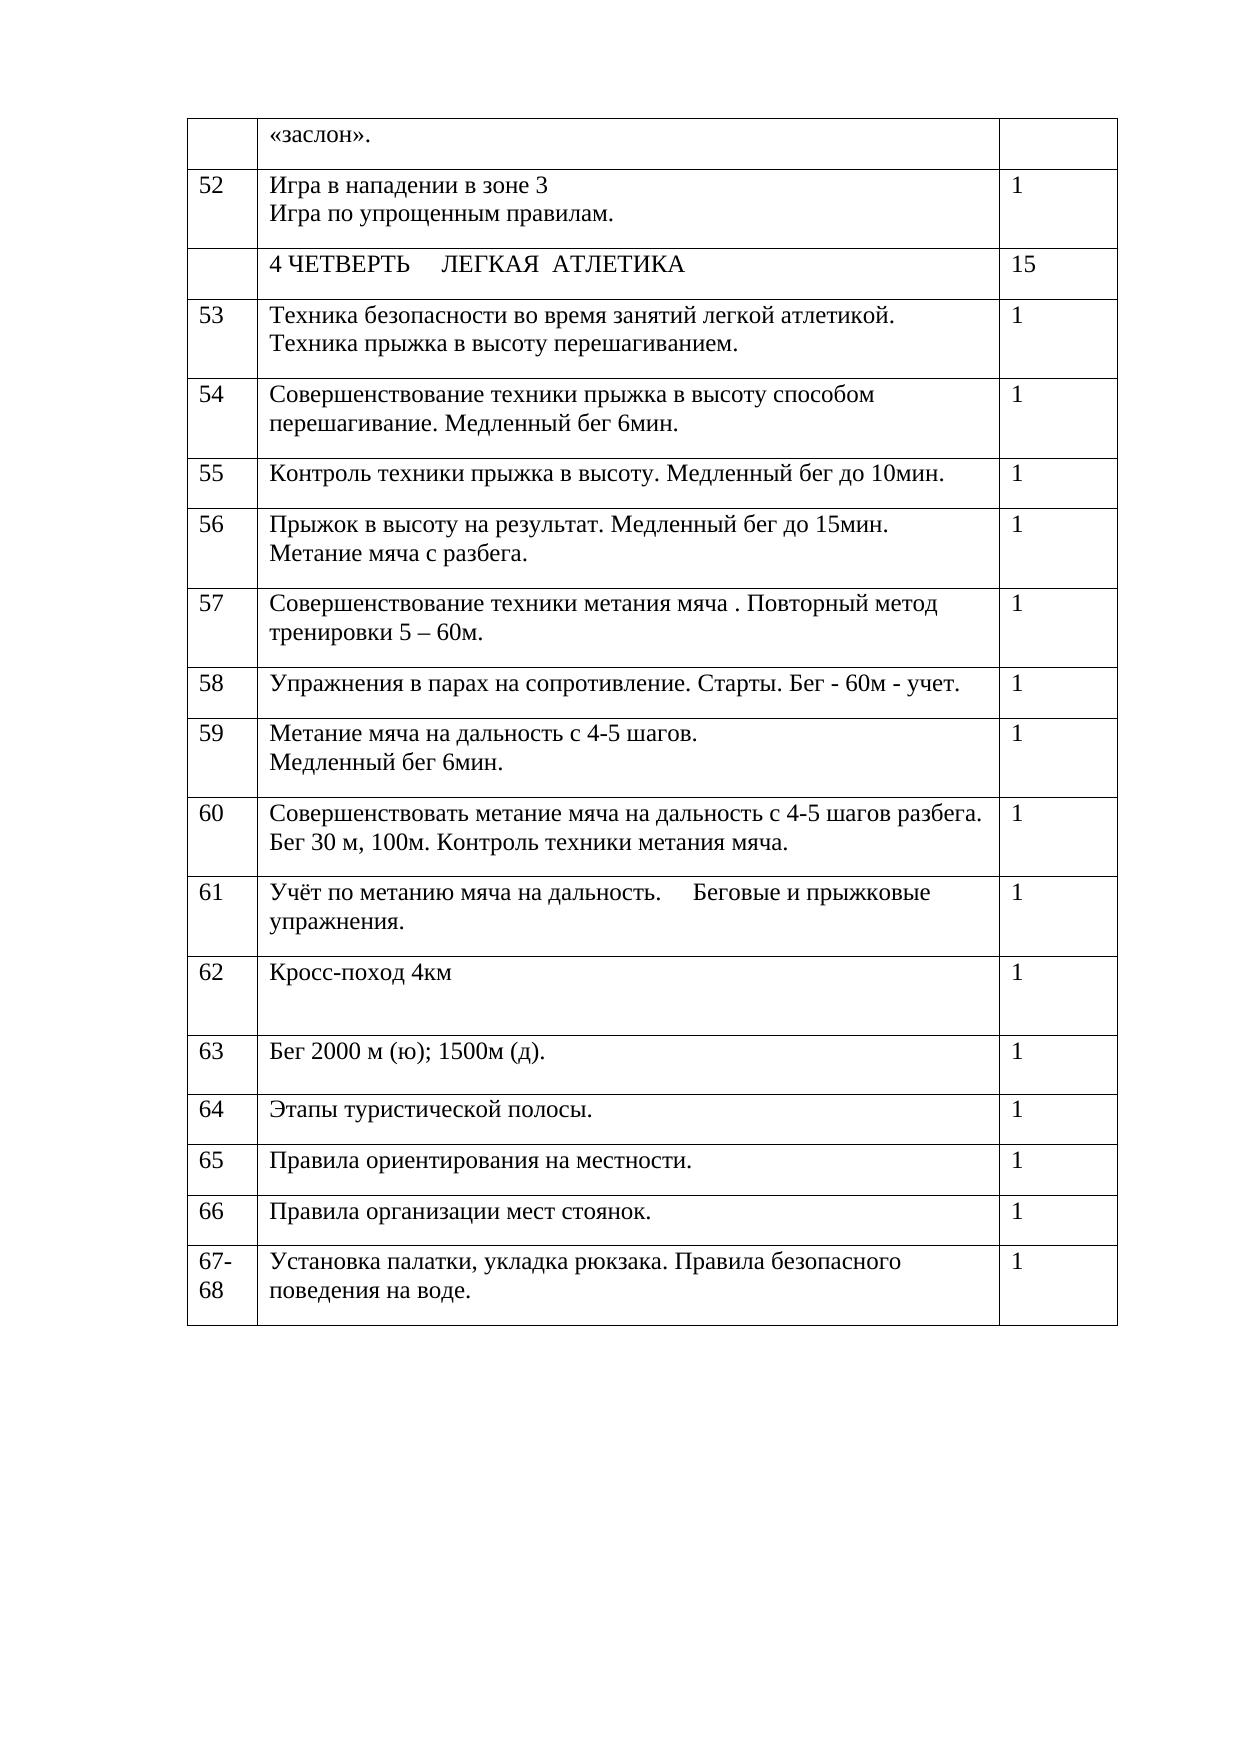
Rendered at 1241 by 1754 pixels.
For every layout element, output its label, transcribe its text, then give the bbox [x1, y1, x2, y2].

table_cell 1 [1000, 877, 1117, 956]
table_cell Совершенствовать метание мяча на дальность с 4-5 шагов разбега. Бег 30 м, 100м. Контроль техники метания мяча. [258, 798, 999, 876]
table_cell Совершенствование техники прыжка в высоту способом перешагивание. Медленный бег 6мин. [258, 379, 999, 457]
table_cell 1 [1000, 798, 1117, 876]
table_cell 1 [1000, 1095, 1117, 1144]
table_cell 56 [188, 509, 257, 587]
table_cell 1 [1000, 1246, 1117, 1325]
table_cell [258, 119, 999, 169]
table_cell Этапы туристической полосы. [258, 1095, 999, 1144]
table_cell 59 [188, 719, 257, 797]
table_cell 1 [1000, 379, 1117, 457]
table_cell 1 [1000, 119, 1117, 169]
table_cell 1 [1000, 459, 1117, 508]
table_cell 1 [1000, 300, 1117, 378]
table_cell Кросс-поход 4км [258, 957, 999, 1035]
table_cell 62 [188, 957, 257, 1035]
table_cell Правила ориентирования на местности. [258, 1145, 999, 1195]
table_cell 58 [188, 668, 257, 717]
table_cell Прыжок в высоту на результат. Медленный бег до 15мин. Метание мяча с разбега. [258, 509, 999, 587]
table_cell Учёт по метанию мяча на дальность. Беговые и прыжковые упражнения. [258, 877, 999, 956]
table_cell 66 [188, 1196, 257, 1245]
table_cell Контроль техники прыжка в высоту. Медленный бег до 10мин. [258, 459, 999, 508]
table_cell 15 [1000, 249, 1117, 299]
table_cell 65 [188, 1145, 257, 1195]
table_cell Совершенствование техники метания мяча . Повторный метод тренировки 5 – 60м. [258, 589, 999, 667]
table_cell Упражнения в парах на сопротивление. Старты. Бег - 60м - учет. [258, 668, 999, 717]
table_cell Правила организации мест стоянок. [258, 1196, 999, 1245]
table_cell Метание мяча на дальность с 4-5 шагов. Медленный бег 6мин. [258, 719, 999, 797]
table_cell 53 [188, 300, 257, 378]
table_cell 60 [188, 798, 257, 876]
table_cell 1 [1000, 668, 1117, 717]
table_cell 54 [188, 379, 257, 457]
table_cell 1 [1000, 957, 1117, 1035]
table_cell Бег 2000 м (ю); 1500м (д). [258, 1036, 999, 1093]
table_cell 1 [1000, 589, 1117, 667]
table_cell 63 [188, 1036, 257, 1093]
table_cell 1 [1000, 1196, 1117, 1245]
table_cell 1 [1000, 719, 1117, 797]
table_cell 51 [188, 119, 257, 169]
table_cell 55 [188, 459, 257, 508]
table_cell [188, 249, 257, 299]
table_cell 67-68 [188, 1246, 257, 1325]
table_cell Техника безопасности во время занятий легкой атлетикой. Техника прыжка в высоту перешагиванием. [258, 300, 999, 378]
table_cell 64 [188, 1095, 257, 1144]
table_cell 57 [188, 589, 257, 667]
table_cell 1 [1000, 509, 1117, 587]
table_cell 4 ЧЕТВЕРТЬ ЛЕГКАЯ АТЛЕТИКА [258, 249, 999, 299]
table_cell Установка палатки, укладка рюкзака. Правила безопасного поведения на воде. [258, 1246, 999, 1325]
table_cell 1 [1000, 1036, 1117, 1093]
table_cell 1 [1000, 170, 1117, 248]
table_cell 52 [188, 170, 257, 248]
table_cell Игра в нападении в зоне 3 Игра по упрощенным правилам. [258, 170, 999, 248]
table_cell 61 [188, 877, 257, 956]
table_cell 1 [1000, 1145, 1117, 1195]
